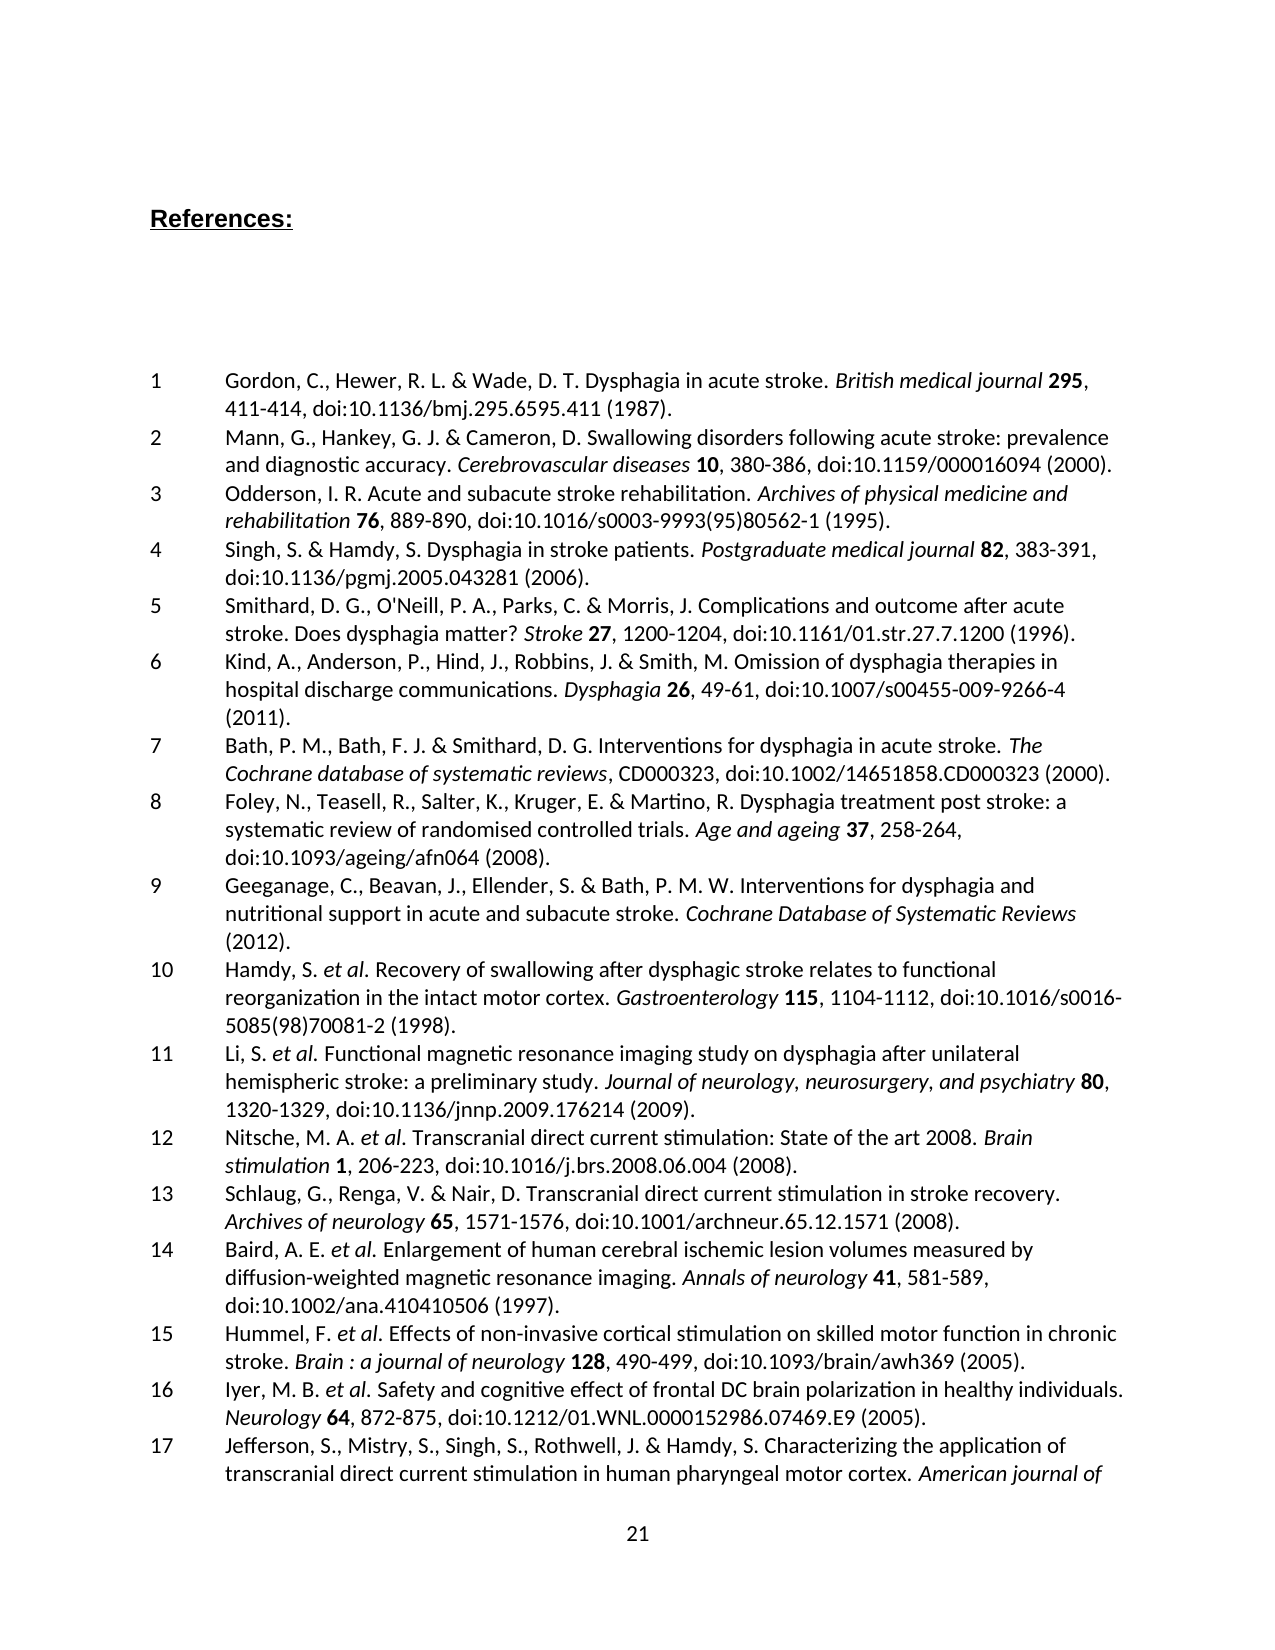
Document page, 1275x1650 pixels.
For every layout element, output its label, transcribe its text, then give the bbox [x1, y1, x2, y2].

text 15 Hummel, F. et al. Effects of non-invasive cortical stimulation on skilled motor function in chronic stroke. Brain : a journal of neurology 128, 490-499, doi:10.1093/brain/awh369 (2005). [150, 1319, 1125, 1375]
text 4 Singh, S. & Hamdy, S. Dysphagia in stroke patients. Postgraduate medical journal 82, 383-391, doi:10.1136/pgmj.2005.043281 (2006). [150, 535, 1125, 591]
text 13 Schlaug, G., Renga, V. & Nair, D. Transcranial direct current stimulation in stroke recovery. Archives of neurology 65, 1571-1576, doi:10.1001/archneur.65.12.1571 (2008). [150, 1179, 1125, 1235]
text 8 Foley, N., Teasell, R., Salter, K., Kruger, E. & Martino, R. Dysphagia treatment post stroke: a systematic review of randomised controlled trials. Age and ageing 37, 258-264, doi:10.1093/ageing/afn064 (2008). [150, 787, 1125, 871]
text 3 Odderson, I. R. Acute and subacute stroke rehabilitation. Archives of physical medicine and rehabilitation 76, 889-890, doi:10.1016/s0003-9993(95)80562-1 (1995). [150, 479, 1125, 535]
text 10 Hamdy, S. et al. Recovery of swallowing after dysphagic stroke relates to functional reorganization in the intact motor cortex. Gastroenterology 115, 1104-1112, doi:10.1016/s0016-5085(98)70081-2 (1998). [150, 955, 1125, 1039]
text 11 Li, S. et al. Functional magnetic resonance imaging study on dysphagia after unilateral hemispheric stroke: a preliminary study. Journal of neurology, neurosurgery, and psychiatry 80, 1320-1329, doi:10.1136/jnnp.2009.176214 (2009). [150, 1039, 1125, 1123]
text 7 Bath, P. M., Bath, F. J. & Smithard, D. G. Interventions for dysphagia in acute stroke. The Cochrane database of systematic reviews, CD000323, doi:10.1002/14651858.CD000323 (2000). [150, 731, 1125, 787]
text 16 Iyer, M. B. et al. Safety and cognitive effect of frontal DC brain polarization in healthy individuals. Neurology 64, 872-875, doi:10.1212/01.WNL.0000152986.07469.E9 (2005). [150, 1375, 1125, 1431]
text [150, 1431, 1125, 1487]
text References: [150, 204, 1125, 233]
text 5 Smithard, D. G., O'Neill, P. A., Parks, C. & Morris, J. Complications and outcome after acute stroke. Does dysphagia matter? Stroke 27, 1200-1204, doi:10.1161/01.str.27.7.1200 (1996). [150, 591, 1125, 647]
text 2 Mann, G., Hankey, G. J. & Cameron, D. Swallowing disorders following acute stroke: prevalence and diagnostic accuracy. Cerebrovascular diseases 10, 380-386, doi:10.1159/000016094 (2000). [150, 423, 1125, 479]
text 9 Geeganage, C., Beavan, J., Ellender, S. & Bath, P. M. W. Interventions for dysphagia and nutritional support in acute and subacute stroke. Cochrane Database of Systematic Reviews (2012). [150, 871, 1125, 955]
text 1 Gordon, C., Hewer, R. L. & Wade, D. T. Dysphagia in acute stroke. British medical journal 295, 411-414, doi:10.1136/bmj.295.6595.411 (1987). [150, 365, 1125, 423]
text 6 Kind, A., Anderson, P., Hind, J., Robbins, J. & Smith, M. Omission of dysphagia therapies in hospital discharge communications. Dysphagia 26, 49-61, doi:10.1007/s00455-009-9266-4 (2011). [150, 647, 1125, 731]
text 14 Baird, A. E. et al. Enlargement of human cerebral ischemic lesion volumes measured by diffusion-weighted magnetic resonance imaging. Annals of neurology 41, 581-589, doi:10.1002/ana.410410506 (1997). [150, 1235, 1125, 1319]
text 12 Nitsche, M. A. et al. Transcranial direct current stimulation: State of the art 2008. Brain stimulation 1, 206-223, doi:10.1016/j.brs.2008.06.004 (2008). [150, 1123, 1125, 1179]
